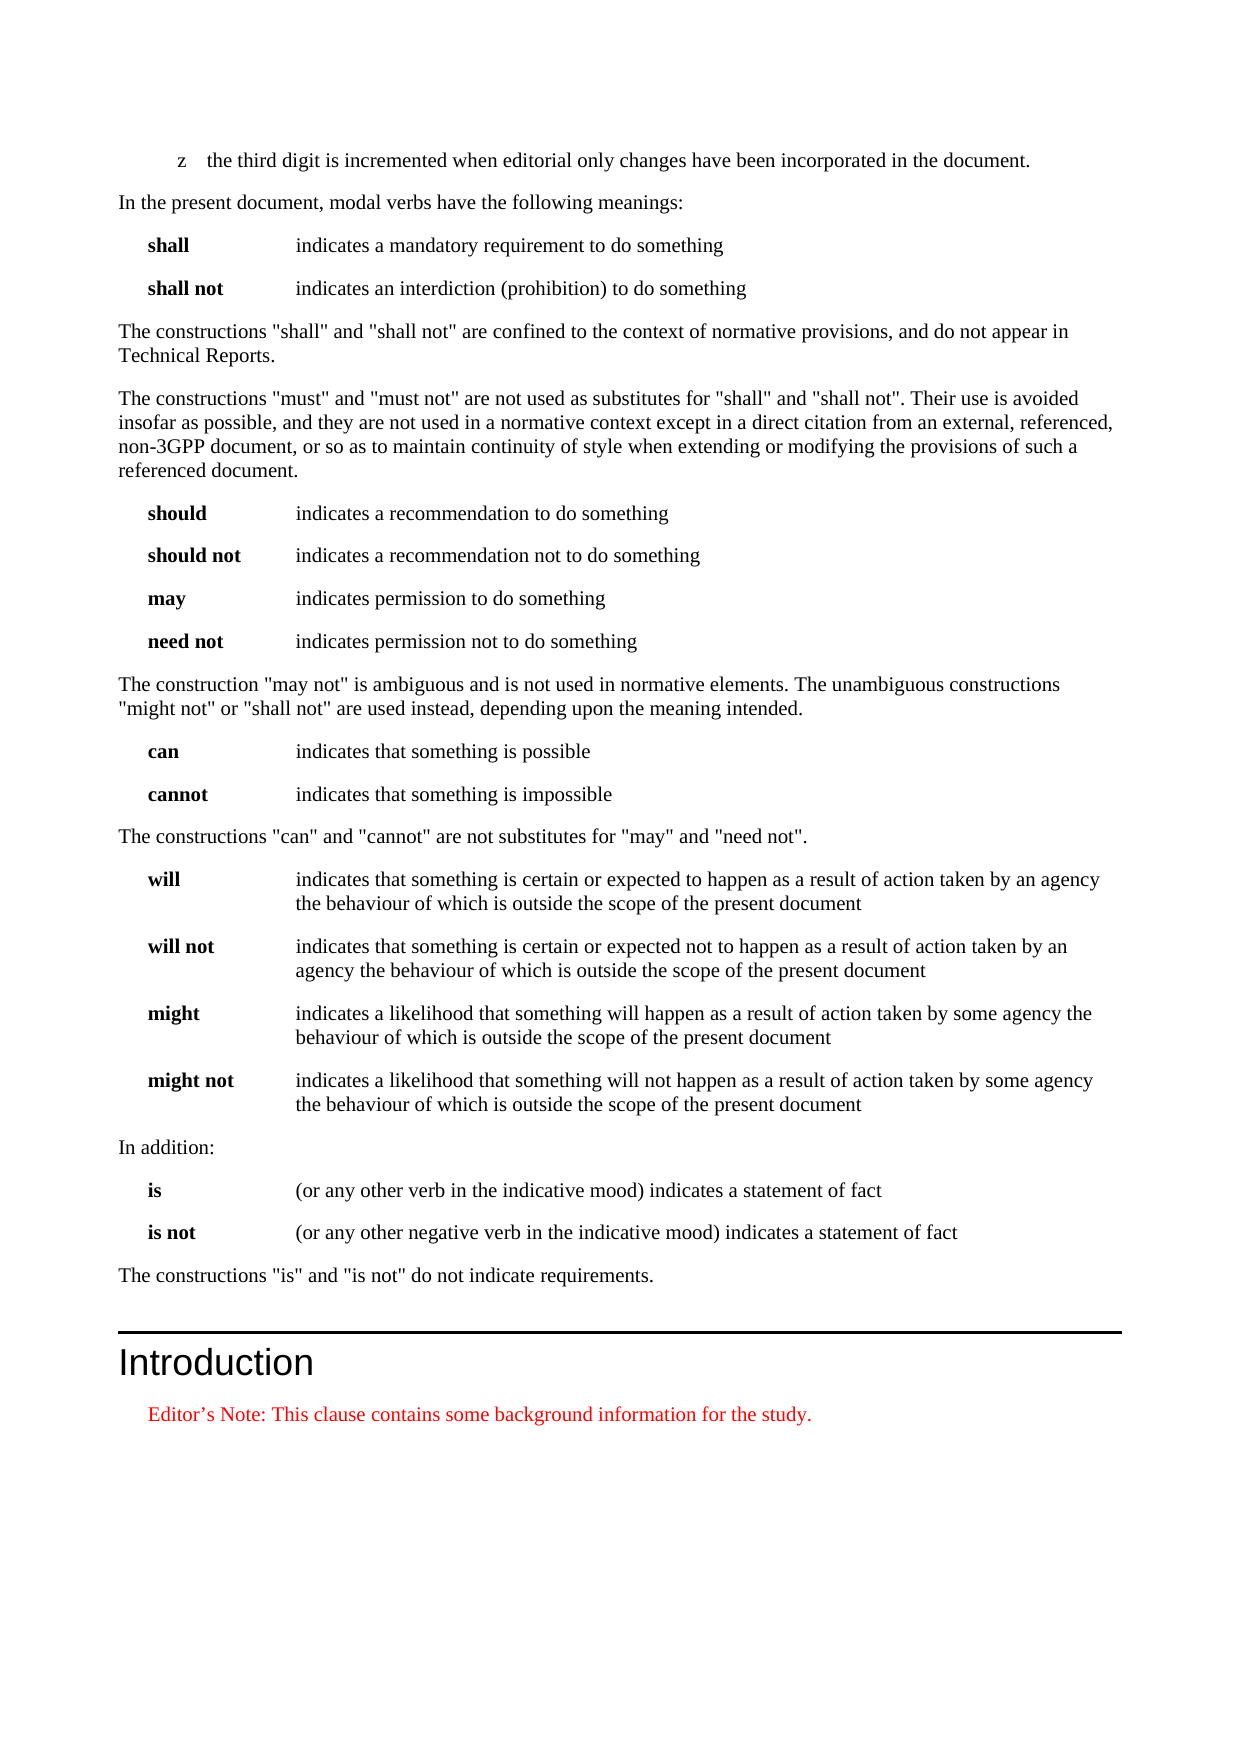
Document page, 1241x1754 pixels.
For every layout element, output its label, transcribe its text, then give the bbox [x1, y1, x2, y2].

text will indicates that something is certain or expected to happen as a result of action taken by an agency the behaviour of which is outside the scope of the present document [148, 867, 1122, 915]
text shall not indicates an interdiction (prohibition) to do something [148, 276, 1122, 300]
text may indicates permission to do something [148, 586, 1122, 610]
text The constructions "shall" and "shall not" are confined to the context of normative provisions, and do not appear in Technical Reports. [118, 319, 1122, 367]
text The construction "may not" is ambiguous and is not used in normative elements. The unambiguous constructions "might not" or "shall not" are used instead, depending upon the meaning intended. [118, 672, 1122, 720]
text cannot indicates that something is impossible [148, 782, 1122, 806]
text might indicates a likelihood that something will happen as a result of action taken by some agency the behaviour of which is outside the scope of the present document [148, 1001, 1122, 1049]
text In addition: [118, 1135, 1122, 1159]
text is (or any other verb in the indicative mood) indicates a statement of fact [148, 1177, 1122, 1202]
text need not indicates permission not to do something [148, 629, 1122, 653]
text might not indicates a likelihood that something will not happen as a result of action taken by some agency the behaviour of which is outside the scope of the present document [148, 1068, 1122, 1116]
text In the present document, modal verbs have the following meanings: [118, 190, 1122, 214]
text should not indicates a recommendation not to do something [148, 543, 1122, 567]
text will not indicates that something is certain or expected not to happen as a result of action taken by an agency the behaviour of which is outside the scope of the present document [148, 934, 1122, 982]
text can indicates that something is possible [148, 739, 1122, 763]
text The constructions "is" and "is not" do not indicate requirements. [118, 1263, 1122, 1287]
text should indicates a recommendation to do something [148, 501, 1122, 525]
text z the third digit is incremented when editorial only changes have been incorporated in the document. [177, 147, 1122, 172]
text The constructions "can" and "cannot" are not substitutes for "may" and "need not". [118, 824, 1122, 848]
text The constructions "must" and "must not" are not used as substitutes for "shall" and "shall not". Their use is avoided insofar as possible, and they are not used in a normative context except in a direct citation from an external, referenced, non-3GPP document, or so as to maintain continuity of style when extending or modifying the provisions of such a referenced document. [118, 386, 1122, 482]
text shall indicates a mandatory requirement to do something [148, 233, 1122, 257]
text is not (or any other negative verb in the indicative mood) indicates a statement of fact [148, 1220, 1122, 1244]
